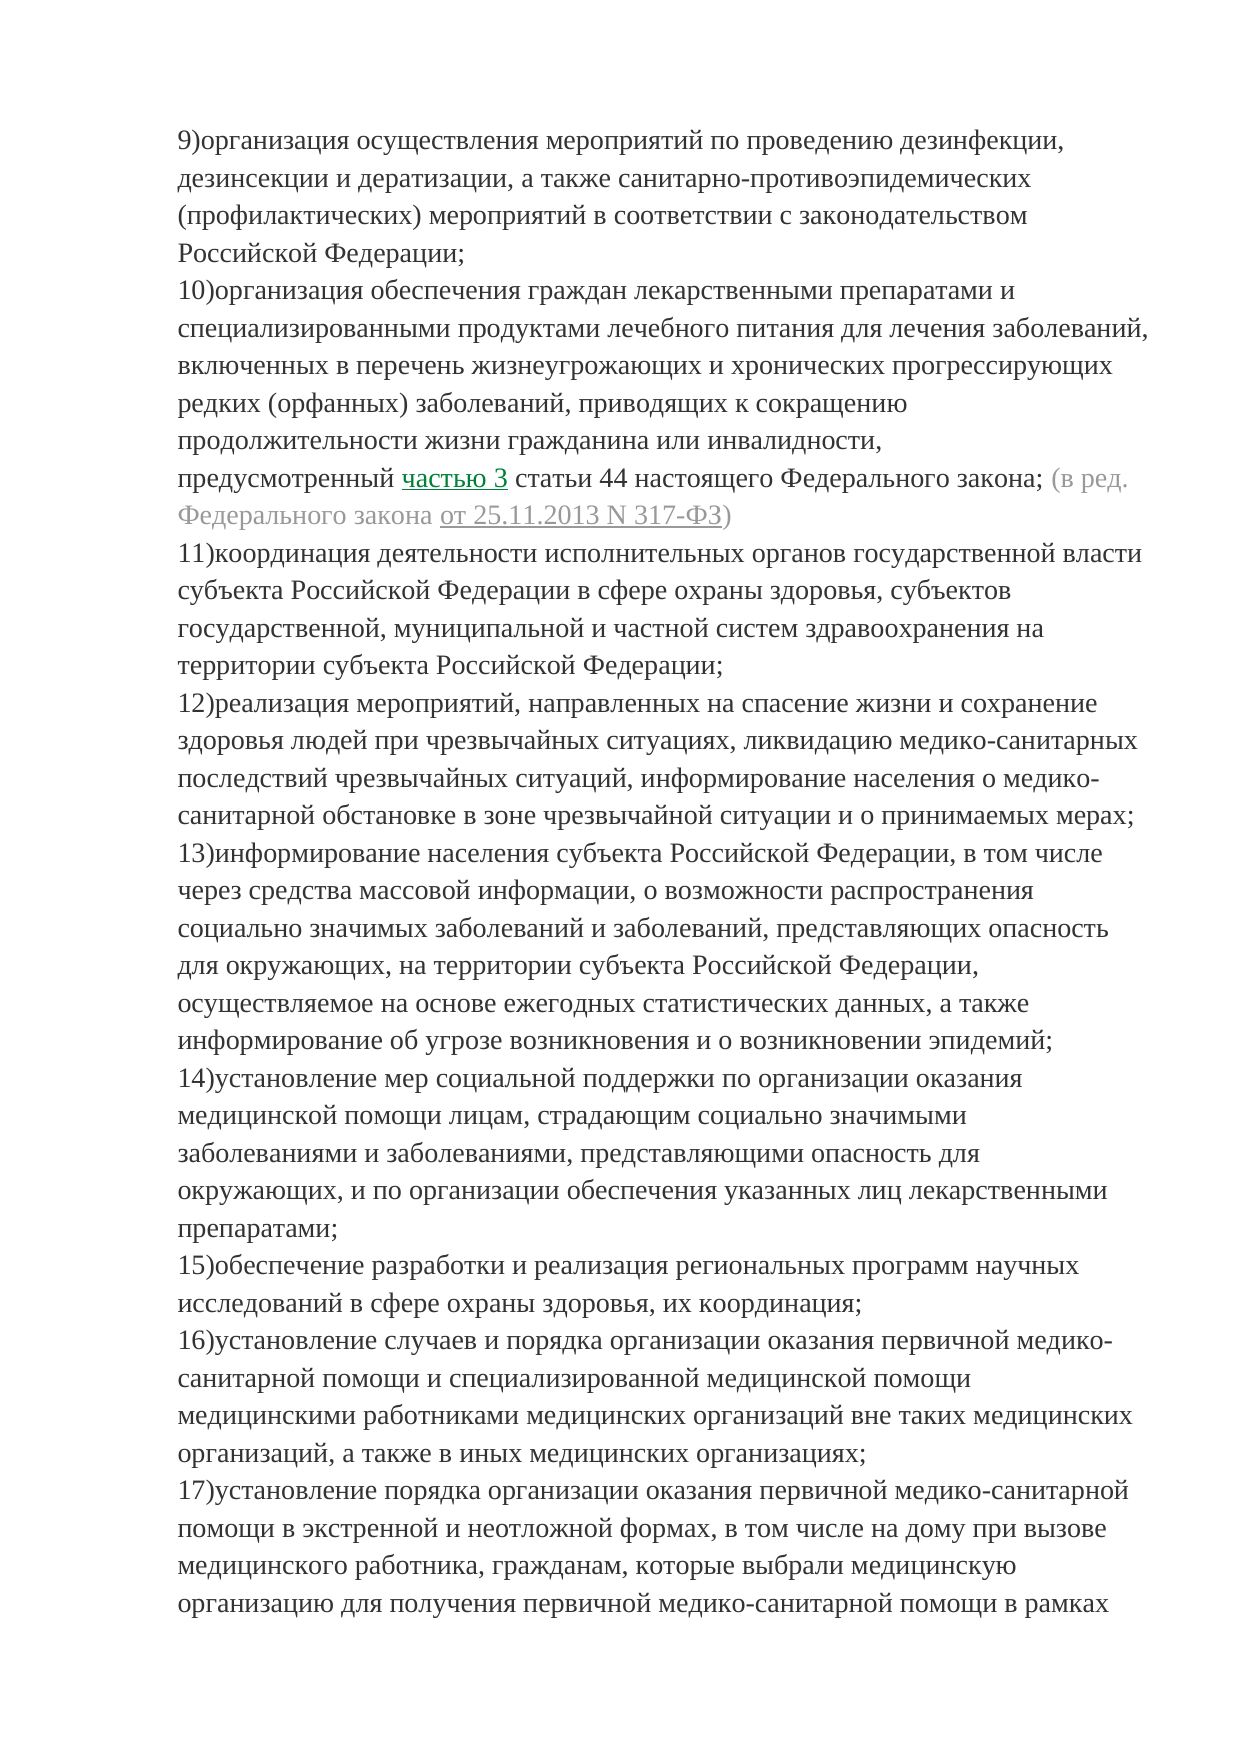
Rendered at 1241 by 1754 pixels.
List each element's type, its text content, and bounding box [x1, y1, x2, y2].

text 9)организация осуществления мероприятий по проведению дезинфекции, дезинсекции и дератизации, а также санитарно-противоэпидемических (профилактических) мероприятий в соответствии с законодательством Российской Федерации; [177, 118, 1152, 268]
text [177, 1468, 1152, 1618]
text 13)информирование населения субъекта Российской Федерации, в том числе через средства массовой информации, о возможности распространения социально значимых заболеваний и заболеваний, представляющих опасность для окружающих, на территории субъекта Российской Федерации, осуществляемое на основе ежегодных статистических данных, а также информирование об угрозе возникновения и о возникновении эпидемий; [177, 831, 1152, 1056]
text 16)установление случаев и порядка организации оказания первичной медико-санитарной помощи и специализированной медицинской помощи медицинскими работниками медицинских организаций вне таких медицинских организаций, а также в иных медицинских организациях; [177, 1318, 1152, 1468]
text 12)реализация мероприятий, направленных на спасение жизни и сохранение здоровья людей при чрезвычайных ситуациях, ликвидацию медико-санитарных последствий чрезвычайных ситуаций, информирование населения о медико-санитарной обстановке в зоне чрезвычайной ситуации и о принимаемых мерах; [177, 681, 1152, 831]
text 15)обеспечение разработки и реализация региональных программ научных исследований в сфере охраны здоровья, их координация; [177, 1243, 1152, 1318]
text 14)установление мер социальной поддержки по организации оказания медицинской помощи лицам, страдающим социально значимыми заболеваниями и заболеваниями, представляющими опасность для окружающих, и по организации обеспечения указанных лиц лекарственными препаратами; [177, 1056, 1152, 1243]
text 11)координация деятельности исполнительных органов государственной власти субъекта Российской Федерации в сфере охраны здоровья, субъектов государственной, муниципальной и частной систем здравоохранения на территории субъекта Российской Федерации; [177, 531, 1152, 681]
text 10)организация обеспечения граждан лекарственными препаратами и специализированными продуктами лечебного питания для лечения заболеваний, включенных в перечень жизнеугрожающих и хронических прогрессирующих редких (орфанных) заболеваний, приводящих к сокращению продолжительности жизни гражданина или инвалидности, предусмотренный частью 3 статьи 44 настоящего Федерального закона; (в ред. Федерального закона от 25.11.2013 N 317-ФЗ) [177, 268, 1152, 531]
